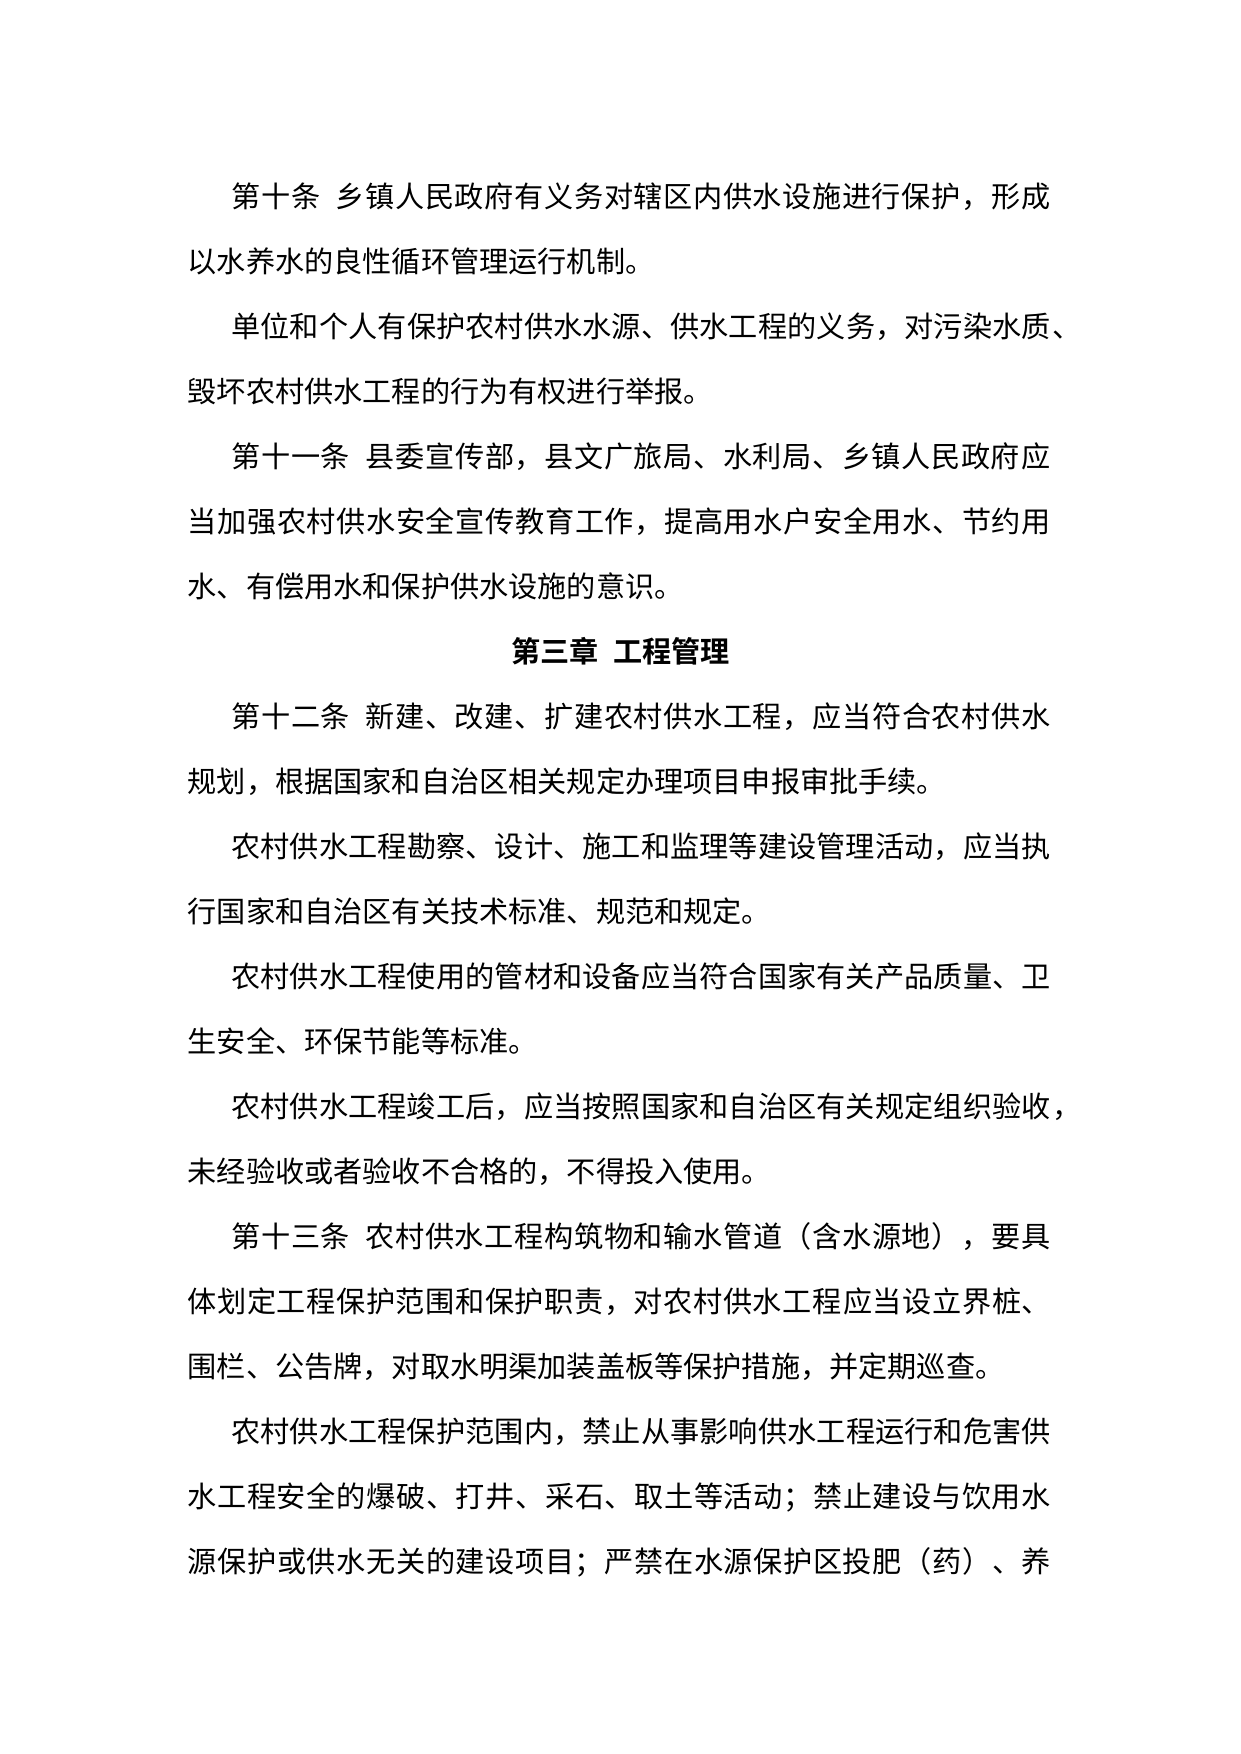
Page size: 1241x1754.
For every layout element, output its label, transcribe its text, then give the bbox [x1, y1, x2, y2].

text 农村供水工程竣工后，应当按照国家和自治区有关规定组织验收，未经验收或者验收不合格的，不得投入使用。 [187, 1072, 1053, 1202]
text 第十条 乡镇人民政府有义务对辖区内供水设施进行保护，形成以水养水的良性循环管理运行机制。 [187, 162, 1053, 292]
text 农村供水工程勘察、设计、施工和监理等建设管理活动，应当执行国家和自治区有关技术标准、规范和规定。 [187, 812, 1053, 942]
text 农村供水工程使用的管材和设备应当符合国家有关产品质量、卫生安全、环保节能等标准。 [187, 942, 1053, 1072]
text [187, 1397, 1053, 1592]
text 第十二条 新建、改建、扩建农村供水工程，应当符合农村供水规划，根据国家和自治区相关规定办理项目申报审批手续。 [187, 682, 1053, 812]
text 第十三条 农村供水工程构筑物和输水管道（含水源地），要具体划定工程保护范围和保护职责，对农村供水工程应当设立界桩、围栏、公告牌，对取水明渠加装盖板等保护措施，并定期巡查。 [187, 1202, 1053, 1397]
text 单位和个人有保护农村供水水源、供水工程的义务，对污染水质、毁坏农村供水工程的行为有权进行举报。 [187, 292, 1053, 422]
text 第三章 工程管理 [187, 617, 1053, 682]
text 第十一条 县委宣传部，县文广旅局、水利局、乡镇人民政府应当加强农村供水安全宣传教育工作，提高用水户安全用水、节约用水、有偿用水和保护供水设施的意识。 [187, 422, 1053, 617]
